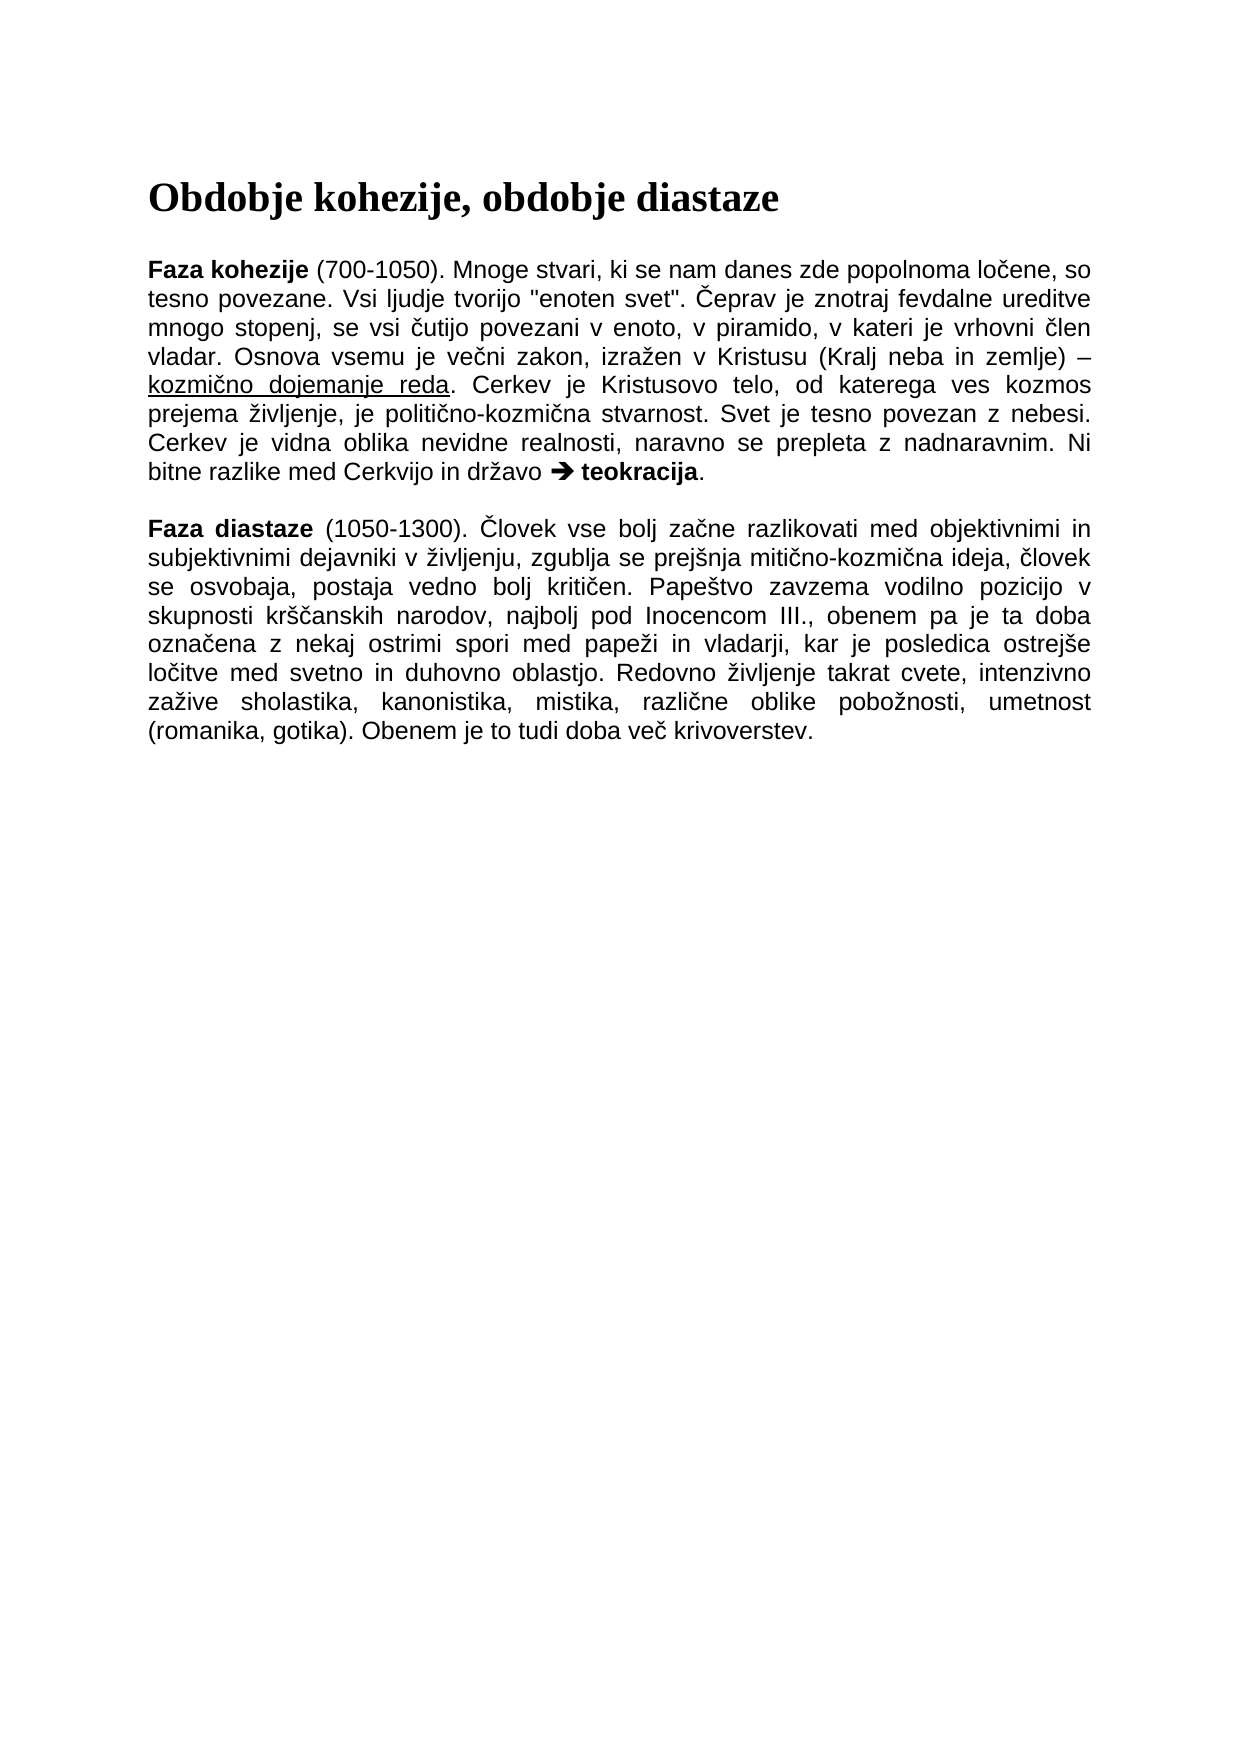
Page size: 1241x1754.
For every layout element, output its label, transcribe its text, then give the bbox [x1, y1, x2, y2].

text Faza kohezije (700-1050). Mnoge stvari, ki se nam danes zde popolnoma ločene, so tesno povezane. Vsi ljudje tvorijo "enoten svet". Čeprav je znotraj fevdalne ureditve mnogo stopenj, se vsi čutijo povezani v enoto, v piramido, v kateri je vrhovni člen vladar. Osnova vsemu je večni zakon, izražen v Kristusu (Kralj neba in zemlje) – kozmično dojemanje reda. Cerkev je Kristusovo telo, od katerega ves kozmos prejema življenje, je politično-kozmična stvarnost. Svet je tesno povezan z nebesi. Cerkev je vidna oblika nevidne realnosti, naravno se prepleta z nadnaravnim. Ni bitne razlike med Cerkvijo in državo teokracija. [148, 256, 1093, 486]
text Faza diastaze (1050-1300). Človek vse bolj začne razlikovati med objektivnimi in subjektivnimi dejavniki v življenju, zgublja se prejšnja mitično-kozmična ideja, človek se osvobaja, postaja vedno bolj kritičen. Papeštvo zavzema vodilno pozicijo v skupnosti krščanskih narodov, najbolj pod Inocencom III., obenem pa je ta doba označena z nekaj ostrimi spori med papeži in vladarji, kar je posledica ostrejše ločitve med svetno in duhovno oblastjo. Redovno življenje takrat cvete, intenzivno zažive sholastika, kanonistika, mistika, različne oblike pobožnosti, umetnost (romanika, gotika). Obenem je to tudi doba več krivoverstev. [148, 514, 1093, 744]
subtitle Obdobje kohezije, obdobje diastaze [148, 173, 1093, 221]
